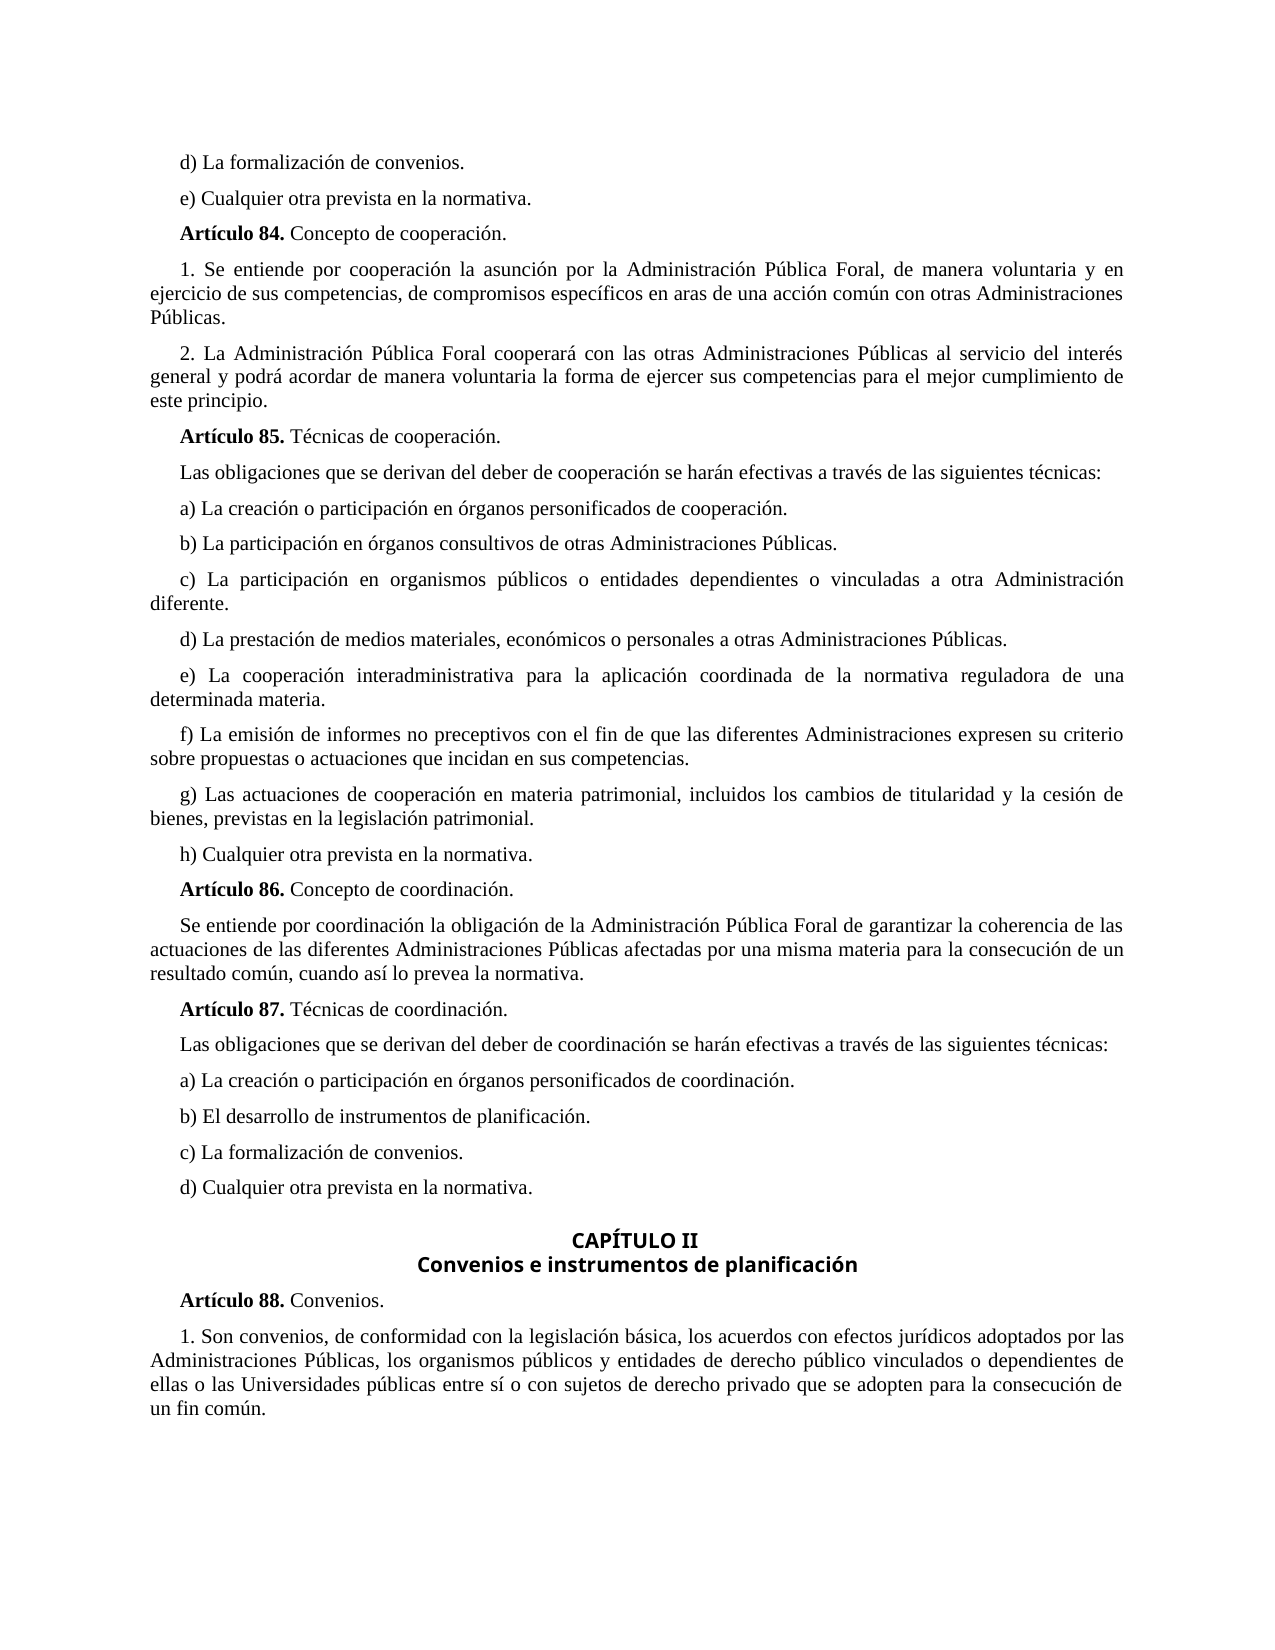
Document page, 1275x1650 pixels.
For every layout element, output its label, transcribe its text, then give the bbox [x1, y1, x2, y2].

text h) Cualquier otra prevista en la normativa. [150, 842, 1125, 866]
text e) La cooperación interadministrativa para la aplicación coordinada de la normativa reguladora de una determinada materia. [150, 663, 1125, 711]
text Las obligaciones que se derivan del deber de cooperación se harán efectivas a través de las siguientes técnicas: [150, 460, 1125, 484]
text d) La prestación de medios materiales, económicos o personales a otras Administraciones Públicas. [150, 627, 1125, 651]
text d) Cualquier otra prevista en la normativa. [150, 1176, 1125, 1199]
text g) Las actuaciones de cooperación en materia patrimonial, incluidos los cambios de titularidad y la cesión de bienes, previstas en la legislación patrimonial. [150, 782, 1125, 830]
text Artículo 85. Técnicas de cooperación. [150, 424, 1125, 448]
text CAPÍTULO II Convenios e instrumentos de planificación [150, 1229, 1125, 1277]
text Se entiende por coordinación la obligación de la Administración Pública Foral de garantizar la coherencia de las actuaciones de las diferentes Administraciones Públicas afectadas por una misma materia para la consecución de un resultado común, cuando así lo prevea la normativa. [150, 913, 1125, 985]
text b) La participación en órganos consultivos de otras Administraciones Públicas. [150, 532, 1125, 556]
text c) La formalización de convenios. [150, 1140, 1125, 1164]
text Artículo 86. Concepto de coordinación. [150, 878, 1125, 902]
text a) La creación o participación en órganos personificados de coordinación. [150, 1068, 1125, 1092]
text a) La creación o participación en órganos personificados de cooperación. [150, 496, 1125, 520]
text 2. La Administración Pública Foral cooperará con las otras Administraciones Públicas al servicio del interés general y podrá acordar de manera voluntaria la forma de ejercer sus competencias para el mejor cumplimiento de este principio. [150, 341, 1125, 413]
text 1. Se entiende por cooperación la asunción por la Administración Pública Foral, de manera voluntaria y en ejercicio de sus competencias, de compromisos específicos en aras de una acción común con otras Administraciones Públicas. [150, 257, 1125, 329]
text d) La formalización de convenios. [150, 150, 1125, 174]
text b) El desarrollo de instrumentos de planificación. [150, 1104, 1125, 1128]
text Artículo 88. Convenios. [150, 1289, 1125, 1313]
text Artículo 87. Técnicas de coordinación. [150, 997, 1125, 1021]
text 1. Son convenios, de conformidad con la legislación básica, los acuerdos con efectos jurídicos adoptados por las Administraciones Públicas, los organismos públicos y entidades de derecho público vinculados o dependientes de ellas o las Universidades públicas entre sí o con sujetos de derecho privado que se adopten para la consecución de un fin común. [150, 1324, 1125, 1420]
text Artículo 84. Concepto de cooperación. [150, 221, 1125, 245]
text f) La emisión de informes no preceptivos con el fin de que las diferentes Administraciones expresen su criterio sobre propuestas o actuaciones que incidan en sus competencias. [150, 722, 1125, 770]
text Las obligaciones que se derivan del deber de coordinación se harán efectivas a través de las siguientes técnicas: [150, 1033, 1125, 1057]
text c) La participación en organismos públicos o entidades dependientes o vinculadas a otra Administración diferente. [150, 567, 1125, 615]
text e) Cualquier otra prevista en la normativa. [150, 186, 1125, 210]
